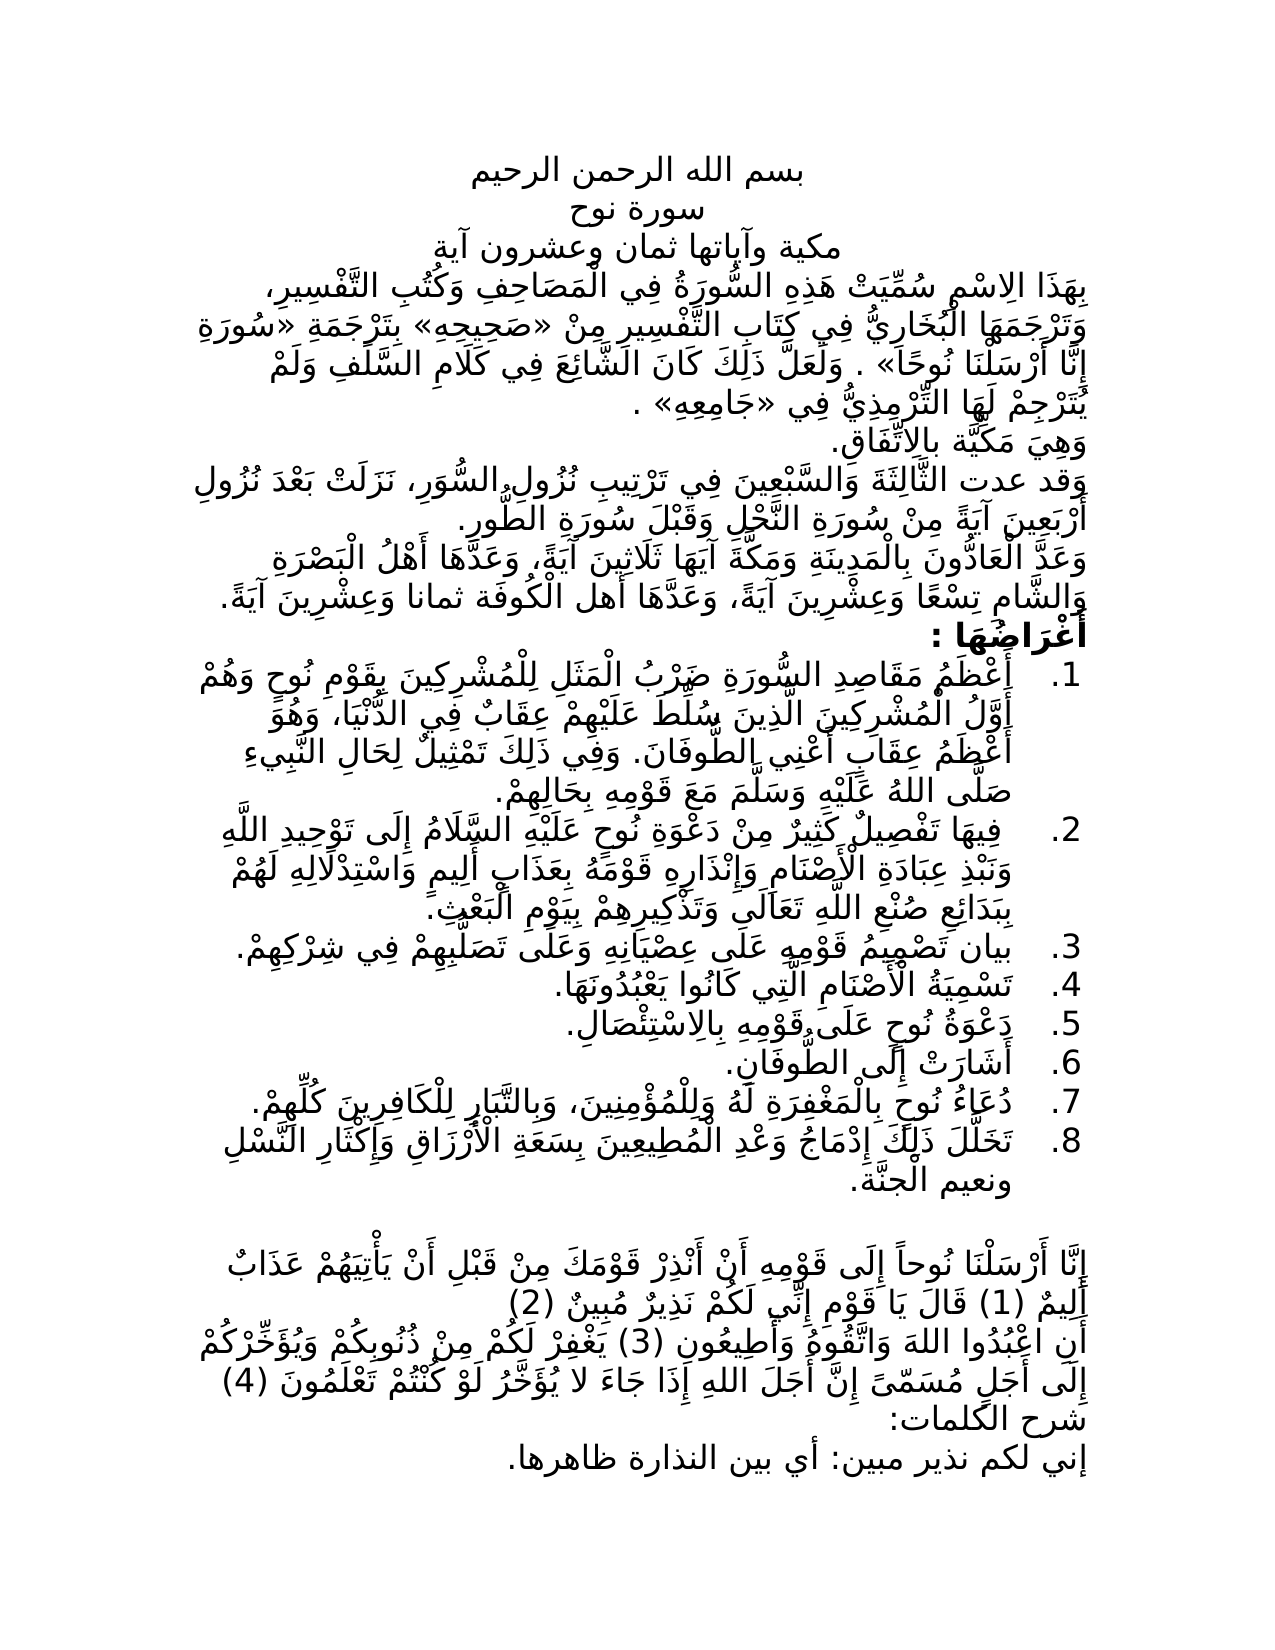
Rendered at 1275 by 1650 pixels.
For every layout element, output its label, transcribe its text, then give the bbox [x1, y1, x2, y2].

text إني لكم نذير مبين: أي بين النذارة ظاهرها. [187, 1439, 1087, 1478]
list فِيهَا تَفْصِيلٌ كَثِيرٌ مِنْ دَعْوَةِ نُوحٍ عَلَيْهِ السَّلَامُ إِلَى تَوْحِيدِ اللَّهِ وَنَبْذِ عِبَادَةِ الْأَصْنَامِ وَإِنْذَارِهِ قَوْمَهُ بِعَذَابٍ أَلِيمٍ وَاسْتِدْلَالِهِ لَهُمْ بِبَدَائِعِ صُنْعِ اللَّهِ تَعَالَى وَتَذْكِيرِهِمْ بِيَوْمِ الْبَعْثِ. [187, 811, 1050, 927]
text وَعَدَّ الْعَادُّونَ بِالْمَدِينَةِ وَمَكَّةَ آيَهَا ثَلَاثِينَ آيَةً، وَعَدَّهَا أَهْلُ الْبَصْرَةِ وَالشَّامِ تِسْعًا وَعِشْرِينَ آيَةً، وَعَدَّهَا أهل الْكُوفَة ثمانا وَعِشْرِينَ آيَةً. [187, 538, 1087, 616]
text بسم الله الرحمن الرحيم [187, 150, 1087, 189]
text سورة نوح [187, 189, 1087, 228]
list تَسْمِيَةُ الْأَصْنَامِ الَّتِي كَانُوا يَعْبُدُونَهَا. [187, 966, 1050, 1005]
text مكية وآياتها ثمان وعشرون آية [187, 228, 1087, 267]
text وَهِيَ مَكِّيَّة بالِاتِّفَاقِ. [187, 422, 1087, 461]
text أَغْرَاضُهَا : [187, 616, 1087, 655]
text بِهَذَا الِاسْمِ سُمِّيَتْ هَذِهِ السُّورَةُ فِي الْمَصَاحِفِ وَكُتُبِ التَّفْسِيرِ، وَتَرْجَمَهَا الْبُخَارِيُّ فِي كِتَابِ التَّفْسِيرِ مِنْ «صَحِيحِهِ» بِتَرْجَمَةِ «سُورَةِ إِنَّا أَرْسَلْنَا نُوحًا» . وَلَعَلَّ ذَلِكَ كَانَ الشَّائِعَ فِي كَلَامِ السَّلَفِ وَلَمْ يُتَرْجِمْ لَهَا التِّرْمِذِيُّ فِي «جَامِعِهِ» . [187, 267, 1087, 422]
text وَقد عدت الثَّالِثَةَ وَالسَّبْعِينَ فِي تَرْتِيبِ نُزُولِ السُّوَرِ، نَزَلَتْ بَعْدَ نُزُولِ أَرْبَعِينَ آيَةً مِنْ سُورَةِ النَّحْلِ وَقَبْلَ سُورَةِ الطُّورِ. [187, 461, 1087, 538]
list تَخَلَّلَ ذَلِكَ إِدْمَاجُ وَعْدِ الْمُطِيعِينَ بِسَعَةِ الْأَرْزَاقِ وَإِكْثَارِ النَّسْلِ ونعيم الْجنَّة. [187, 1121, 1050, 1199]
text إِنَّا أَرْسَلْنَا نُوحاً إِلَى قَوْمِهِ أَنْ أَنْذِرْ قَوْمَكَ مِنْ قَبْلِ أَنْ يَأْتِيَهُمْ عَذَابٌ أَلِيمٌ (1) قَالَ يَا قَوْمِ إِنِّي لَكُمْ نَذِيرٌ مُبِينٌ (2) [187, 1244, 1087, 1322]
text شرح الكلمات: [187, 1400, 1087, 1439]
text أَنِ اعْبُدُوا اللهَ وَاتَّقُوهُ وَأَطِيعُونِ (3) يَغْفِرْ لَكُمْ مِنْ ذُنُوبِكُمْ وَيُؤَخِّرْكُمْ إِلَى أَجَلٍ مُسَمّىً إِنَّ أَجَلَ اللهِ إِذَا جَاءَ لا يُؤَخَّرُ لَوْ كُنْتُمْ تَعْلَمُونَ (4) [187, 1322, 1087, 1400]
list بيان تَصْمِيمُ قَوْمِهِ عَلَى عِصْيَانِهِ وَعَلَى تَصَلُّبِهِمْ فِي شِرْكِهِمْ. [187, 927, 1050, 966]
list دُعَاءُ نُوحٍ بِالْمَغْفِرَةِ لَهُ وَلِلْمُؤْمِنِينَ، وَبِالتَّبَارِ لِلْكَافِرِينَ كُلِّهِمْ. [187, 1082, 1050, 1121]
list دَعْوَةُ نُوحٍ عَلَى قَوْمِهِ بِالِاسْتِئْصَالِ. [187, 1005, 1050, 1044]
list أَشَارَتْ إِلَى الطُّوفَانِ. [187, 1044, 1050, 1082]
list أَعْظَمُ مَقَاصِدِ السُّورَةِ ضَرْبُ الْمَثَلِ لِلْمُشْرِكِينَ بِقَوْمِ نُوحٍ وَهُمْ أَوَّلُ الْمُشْرِكِينَ الَّذِينَ سُلِّطَ عَلَيْهِمْ عِقَابٌ فِي الدُّنْيَا، وَهُوَ أَعْظَمُ عِقَابٍ أَعْنِي الطُّوفَانَ. وَفِي ذَلِكَ تَمْثِيلٌ لِحَالِ النَّبِيءِ صَلَّى اللهُ عَلَيْهِ وَسَلَّمَ مَعَ قَوْمِهِ بِحَالِهِمْ. [187, 655, 1050, 811]
